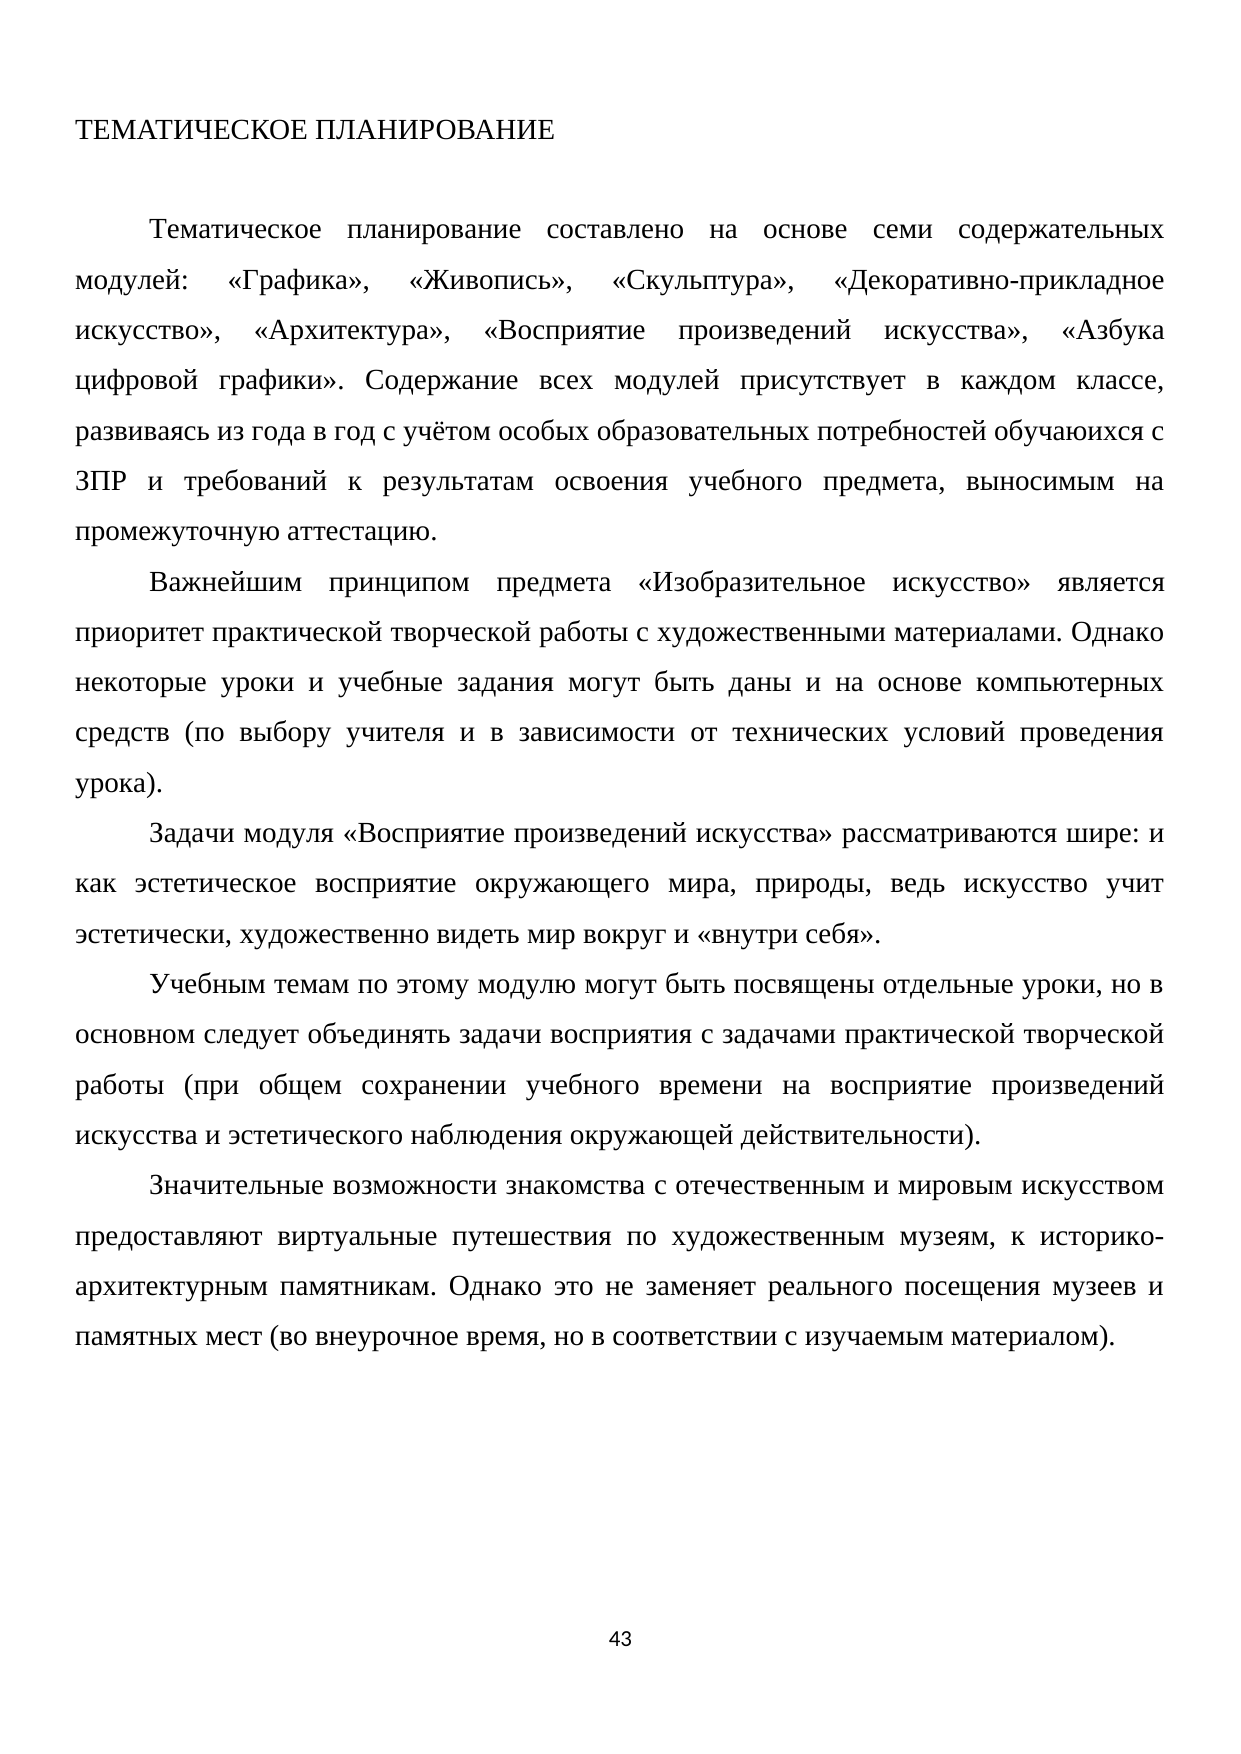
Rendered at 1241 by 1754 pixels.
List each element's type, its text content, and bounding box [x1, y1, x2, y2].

text Значительные возможности знакомства с отечественным и мировым искусством предоставляют виртуальные путешествия по художественным музеям, к историко-архитектурным памятникам. Однако это не заменяет реального посещения музеев и памятных мест (во внеурочное время, но в соответствии с изучаемым материалом). [75, 1167, 1165, 1352]
text Учебным темам по этому модулю могут быть посвящены отдельные уроки, но в основном следует объединять задачи восприятия с задачами практической творческой работы (при общем сохранении учебного времени на восприятие произведений искусства и эстетического наблюдения окружающей действительности). [75, 966, 1165, 1151]
text Важнейшим принципом предмета «Изобразительное искусство» является приоритет практической творческой работы с художественными материалами. Однако некоторые уроки и учебные задания могут быть даны и на основе компьютерных средств (по выбору учителя и в зависимости от технических условий проведения урока). [75, 564, 1165, 798]
text Задачи модуля «Восприятие произведений искусства» рассматриваются шире: и как эстетическое восприятие окружающего мира, природы, ведь искусство учит эстетически, художественно видеть мир вокруг и «внутри себя». [75, 815, 1165, 949]
text Тематическое планирование составлено на основе семи содержательных модулей: «Графика», «Живопись», «Скульптура», «Декоративно-прикладное искусство», «Архитектура», «Восприятие произведений искусства», «Азбука цифровой графики». Содержание всех модулей присутствует в каждом классе, развиваясь из года в год с учётом особых образовательных потребностей обучаюихся с ЗПР и требований к результатам освоения учебного предмета, выносимым на промежуточную аттестацию. [75, 211, 1165, 547]
subtitle ТЕМАТИЧЕСКОЕ ПЛАНИРОВАНИЕ [75, 112, 1165, 146]
